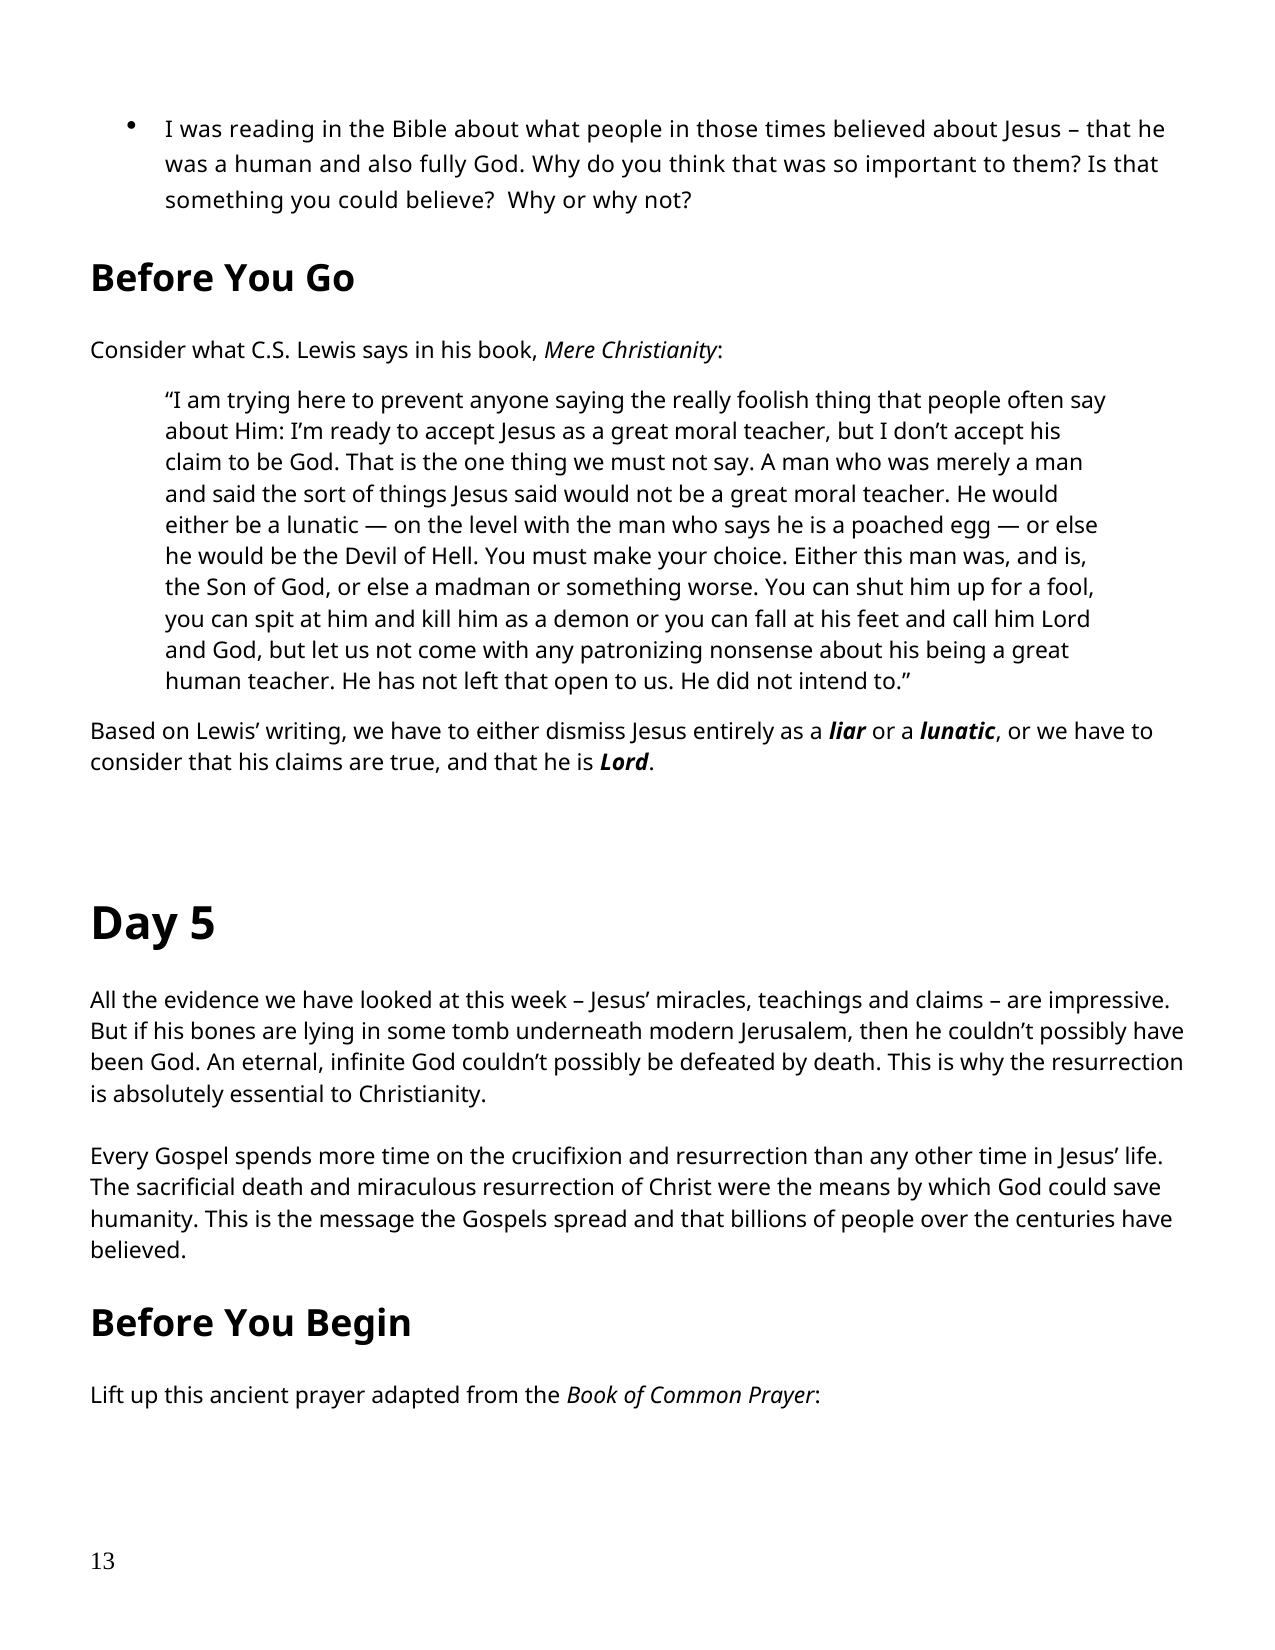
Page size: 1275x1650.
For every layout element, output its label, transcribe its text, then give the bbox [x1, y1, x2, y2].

text Every Gospel spends more time on the crucifixion and resurrection than any other time in Jesus’ life. The sacrificial death and miraculous resurrection of Christ were the means by which God could save humanity. This is the message the Gospels spread and that billions of people over the centuries have believed. [90, 1140, 1185, 1265]
text Based on Lewis’ writing, we have to either dismiss Jesus entirely as a liar or a lunatic, or we have to consider that his claims are true, and that he is Lord. [90, 715, 1185, 778]
list I was reading in the Bible about what people in those times believed about Jesus – that he was a human and also fully God. Why do you think that was so important to them? Is that something you could believe? Why or why not? [127, 112, 1185, 216]
text “I am trying here to prevent anyone saying the really foolish thing that people often say about Him: I’m ready to accept Jesus as a great moral teacher, but I don’t accept his claim to be God. That is the one thing we must not say. A man who was merely a man and said the sort of things Jesus said would not be a great moral teacher. He would either be a lunatic — on the level with the man who says he is a poached egg — or else he would be the Devil of Hell. You must make your choice. Either this man was, and is, the Son of God, or else a madman or something worse. You can shut him up for a fool, you can spit at him and kill him as a demon or you can fall at his feet and call him Lord and God, but let us not come with any patronizing nonsense about his being a great human teacher. He has not left that open to us. He did not intend to.” [165, 384, 1110, 696]
text Before You Begin [90, 1296, 1185, 1347]
text All the evidence we have looked at this week – Jesus’ miracles, teachings and claims – are impressive. But if his bones are lying in some tomb underneath modern Jerusalem, then he couldn’t possibly have been God. An eternal, infinite God couldn’t possibly be defeated by death. This is why the resurrection is absolutely essential to Christianity. [90, 984, 1185, 1109]
text Before You Go [90, 252, 1185, 303]
text Day 5 [90, 890, 1185, 952]
text Consider what C.S. Lewis says in his book, Mere Christianity: [90, 334, 1185, 365]
text Lift up this ancient prayer adapted from the Book of Common Prayer: [90, 1378, 1114, 1410]
